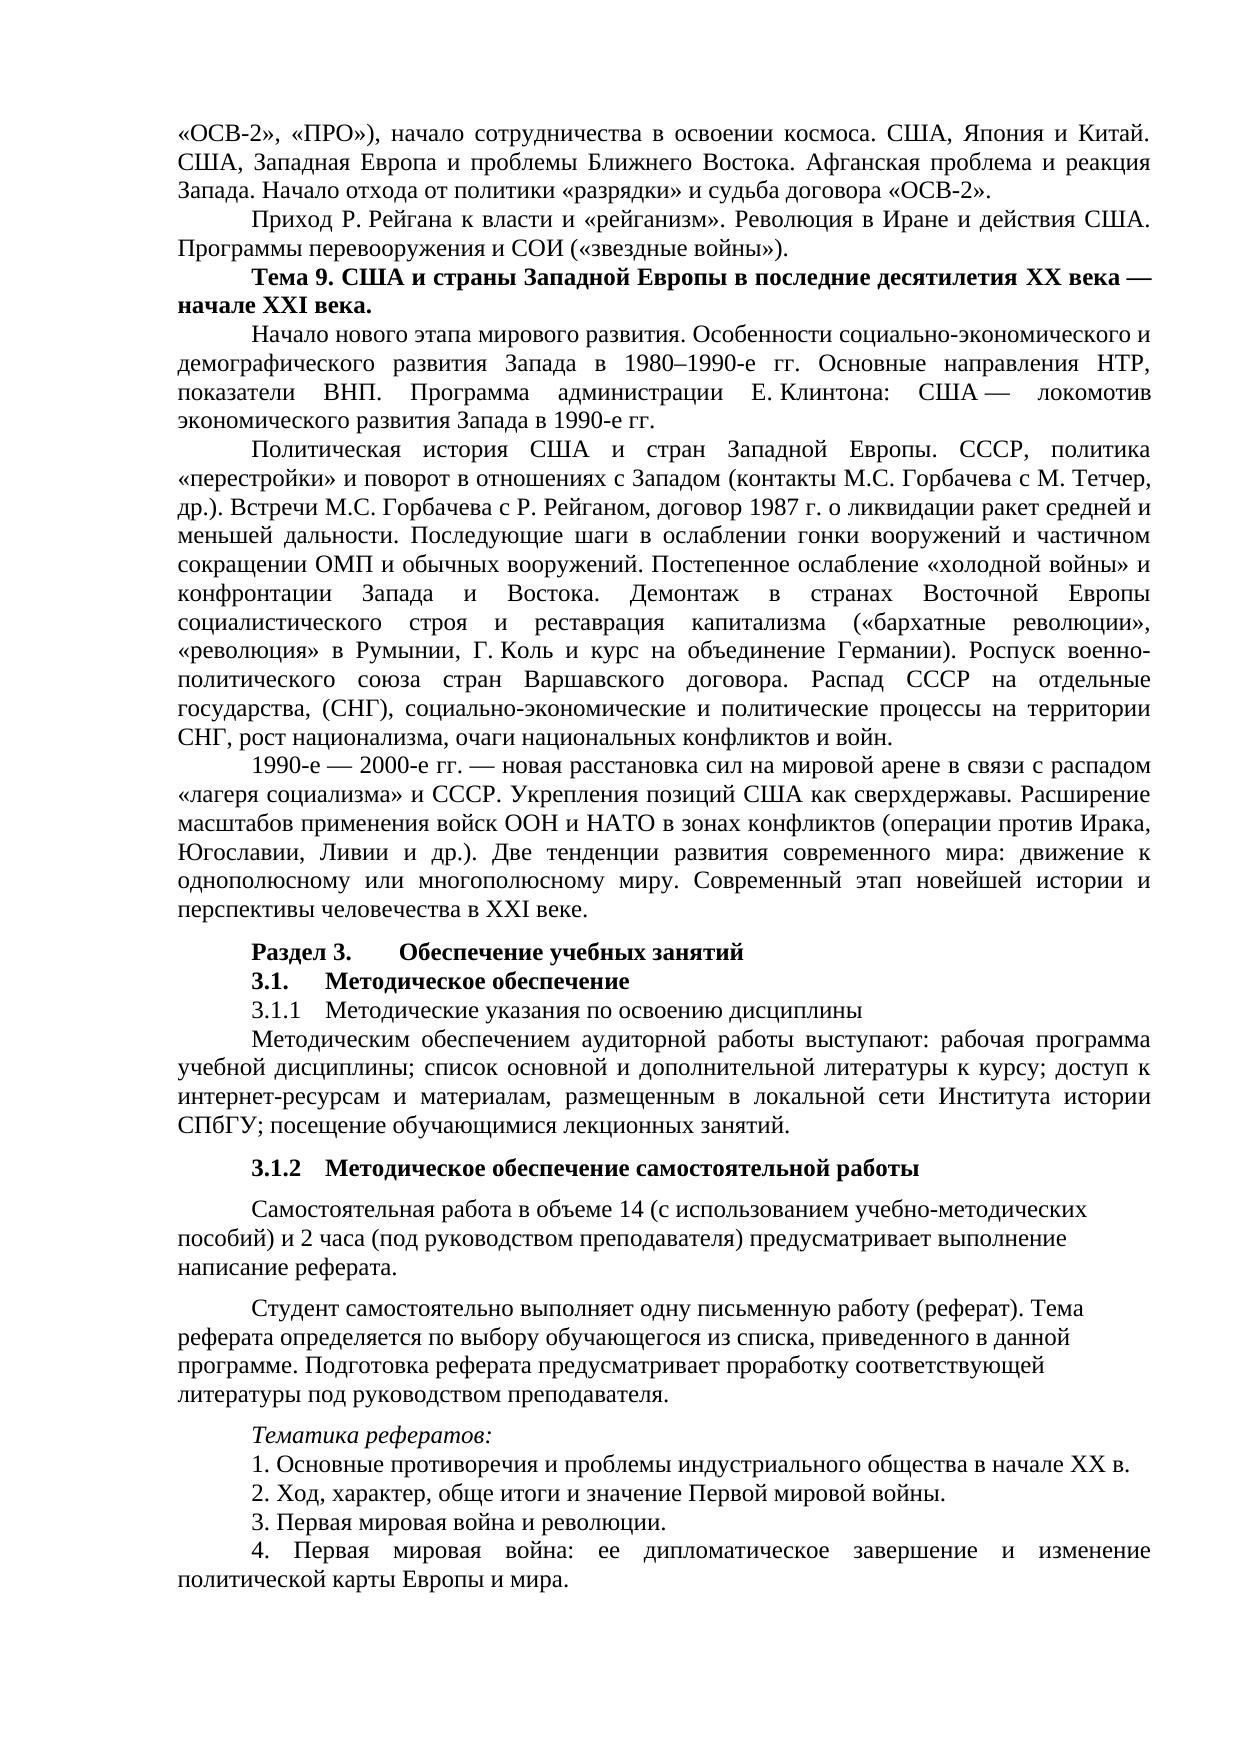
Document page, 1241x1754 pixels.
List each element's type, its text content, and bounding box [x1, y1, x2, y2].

text Начало нового этапа мирового развития. Особенности социально-экономического и демографического развития Запада в 1980–1990-е гг. Основные направления НТР, показатели ВНП. Программа администрации Е. Клинтона: США — локомотив экономического развития Запада в 1990-е гг. [177, 319, 1152, 434]
text 3.1.2 Методическое обеспечение самостоятельной работы [177, 1153, 1152, 1182]
text Студент самостоятельно выполняет одну письменную работу (реферат). Тема реферата определяется по выбору обучающегося из списка, приведенного в данной программе. Подготовка реферата предусматривает проработку соответствующей литературы под руководством преподавателя. [177, 1293, 1152, 1408]
text 3.1.1 Методические указания по освоению дисциплины [177, 995, 1152, 1024]
text Методическим обеспечением аудиторной работы выступают: рабочая программа учебной дисциплины; список основной и дополнительной литературы к курсу; доступ к интернет-ресурсам и материалам, размещенным в локальной сети Института истории СПбГУ; посещение обучающимися лекционных занятий. [177, 1024, 1152, 1139]
text 1. Основные противоречия и проблемы индустриального общества в начале XX в. [177, 1449, 1152, 1478]
text Политическая история США и стран Западной Европы. СССР, политика «перестройки» и поворот в отношениях с Западом (контакты М.С. Горбачева с М. Тетчер, др.). Встречи М.С. Горбачева с Р. Рейганом, договор 1987 г. о ликвидации ракет средней и меньшей дальности. Последующие шаги в ослаблении гонки вооружений и частичном сокращении ОМП и обычных вооружений. Постепенное ослабление «холодной войны» и конфронтации Запада и Востока. Демонтаж в странах Восточной Европы социалистического строя и реставрация капитализма («бархатные революции», «революция» в Румынии, Г. Коль и курс на объединение Германии). Роспуск военно-политического союза стран Варшавского договора. Распад СССР на отдельные государства, (СНГ), социально-экономические и политические процессы на территории СНГ, рост национализма, очаги национальных конфликтов и войн. [177, 434, 1152, 751]
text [177, 118, 1152, 204]
text 3. Первая мировая война и революции. [177, 1507, 1152, 1536]
text Раздел 3. Обеспечение учебных занятий [177, 937, 1152, 966]
text 1990-е — 2000-е гг. — новая расстановка сил на мировой арене в связи с распадом «лагеря социализма» и СССР. Укрепления позиций США как сверхдержавы. Расширение масштабов применения войск ООН и НАТО в зонах конфликтов (операции против Ирака, Югославии, Ливии и др.). Две тенденции развития современного мира: движение к однополюсному или многополюсному миру. Современный этап новейшей истории и перспективы человечества в XXI веке. [177, 751, 1152, 923]
text Самостоятельная работа в объеме 14 (с использованием учебно-методических пособий) и 2 часа (под руководством преподавателя) предусматривает выполнение написание реферата. [177, 1194, 1152, 1281]
text Тема 9. США и страны Западной Европы в последние десятилетия XX века — начале XXI века. [177, 262, 1152, 319]
text 2. Ход, характер, обще итоги и значение Первой мировой войны. [177, 1478, 1152, 1507]
text 4. Первая мировая война: ее дипломатическое завершение и изменение политической карты Европы и мира. [177, 1536, 1152, 1593]
text Приход Р. Рейгана к власти и «рейганизм». Революция в Иране и действия CШA. Программы перевооружения и СОИ («звездные войны»). [177, 204, 1152, 262]
text 3.1. Методическое обеспечение [177, 966, 1152, 995]
text Тематика рефератов: [177, 1421, 1152, 1449]
